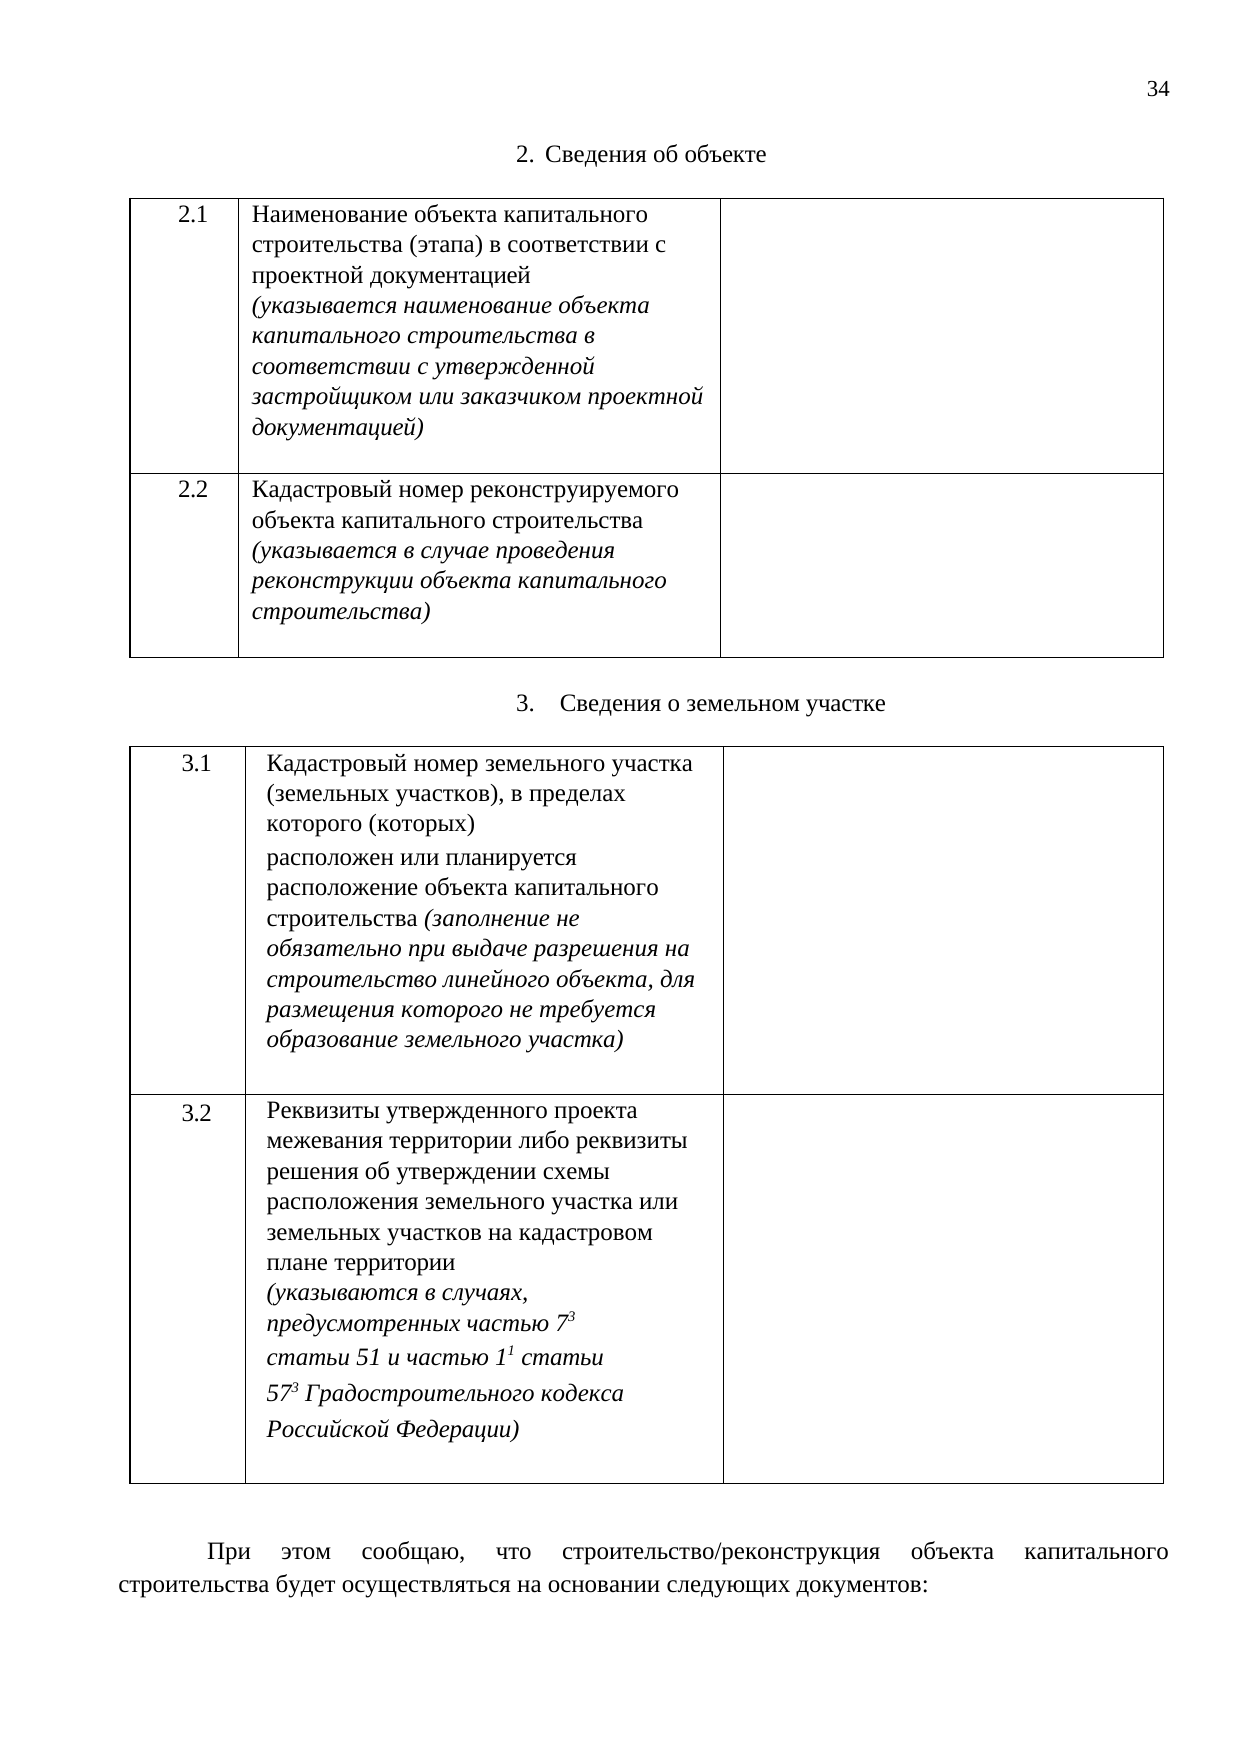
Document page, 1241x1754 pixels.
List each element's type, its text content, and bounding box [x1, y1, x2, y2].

table_cell 2.2 [131, 474, 238, 657]
text При этом сообщаю, что строительство/реконструкция объекта капитального строительства будет осуществляться на основании следующих документов: [118, 1536, 1169, 1597]
list Сведения об объекте [516, 139, 1169, 168]
table_cell расположение объекта капитального строительства (заполнение не обязательно при выдаче разрешения на строительство линейного объекта, для размещения которого не требуется образование земельного участка) [246, 873, 723, 1094]
table_header 2.1 [131, 199, 238, 473]
table_header [721, 199, 1163, 473]
table_cell [724, 873, 1163, 1094]
table_header Кадастровый номер земельного участка (земельных участков), в пределах которого (которых) расположен или планируется [246, 747, 723, 872]
table_header 3.1 [131, 747, 245, 872]
table_cell Реквизиты утвержденного проекта межевания территории либо реквизиты решения об утверждении схемы расположения земельного участка или земельных участков на кадастровом плане территории (указываются в случаях, предусмотренных частью 73 статьи 51 и частью 11 статьи 573 Градостроительного кодекса Российской Федерации) [246, 1095, 723, 1483]
table_header [724, 747, 1163, 872]
list Сведения о земельном участке [516, 688, 1169, 716]
table_header Наименование объекта капитального строительства (этапа) в соответствии с проектной документацией (указывается наименование объекта капитального строительства в соответствии с утвержденной застройщиком или заказчиком проектной документацией) [239, 199, 720, 473]
table_cell 3.2 [131, 1095, 245, 1483]
table_cell [724, 1095, 1163, 1483]
table_cell Кадастровый номер реконструируемого объекта капитального строительства (указывается в случае проведения реконструкции объекта капитального строительства) [239, 474, 720, 657]
table_cell [131, 873, 245, 1094]
table_cell [721, 474, 1163, 657]
